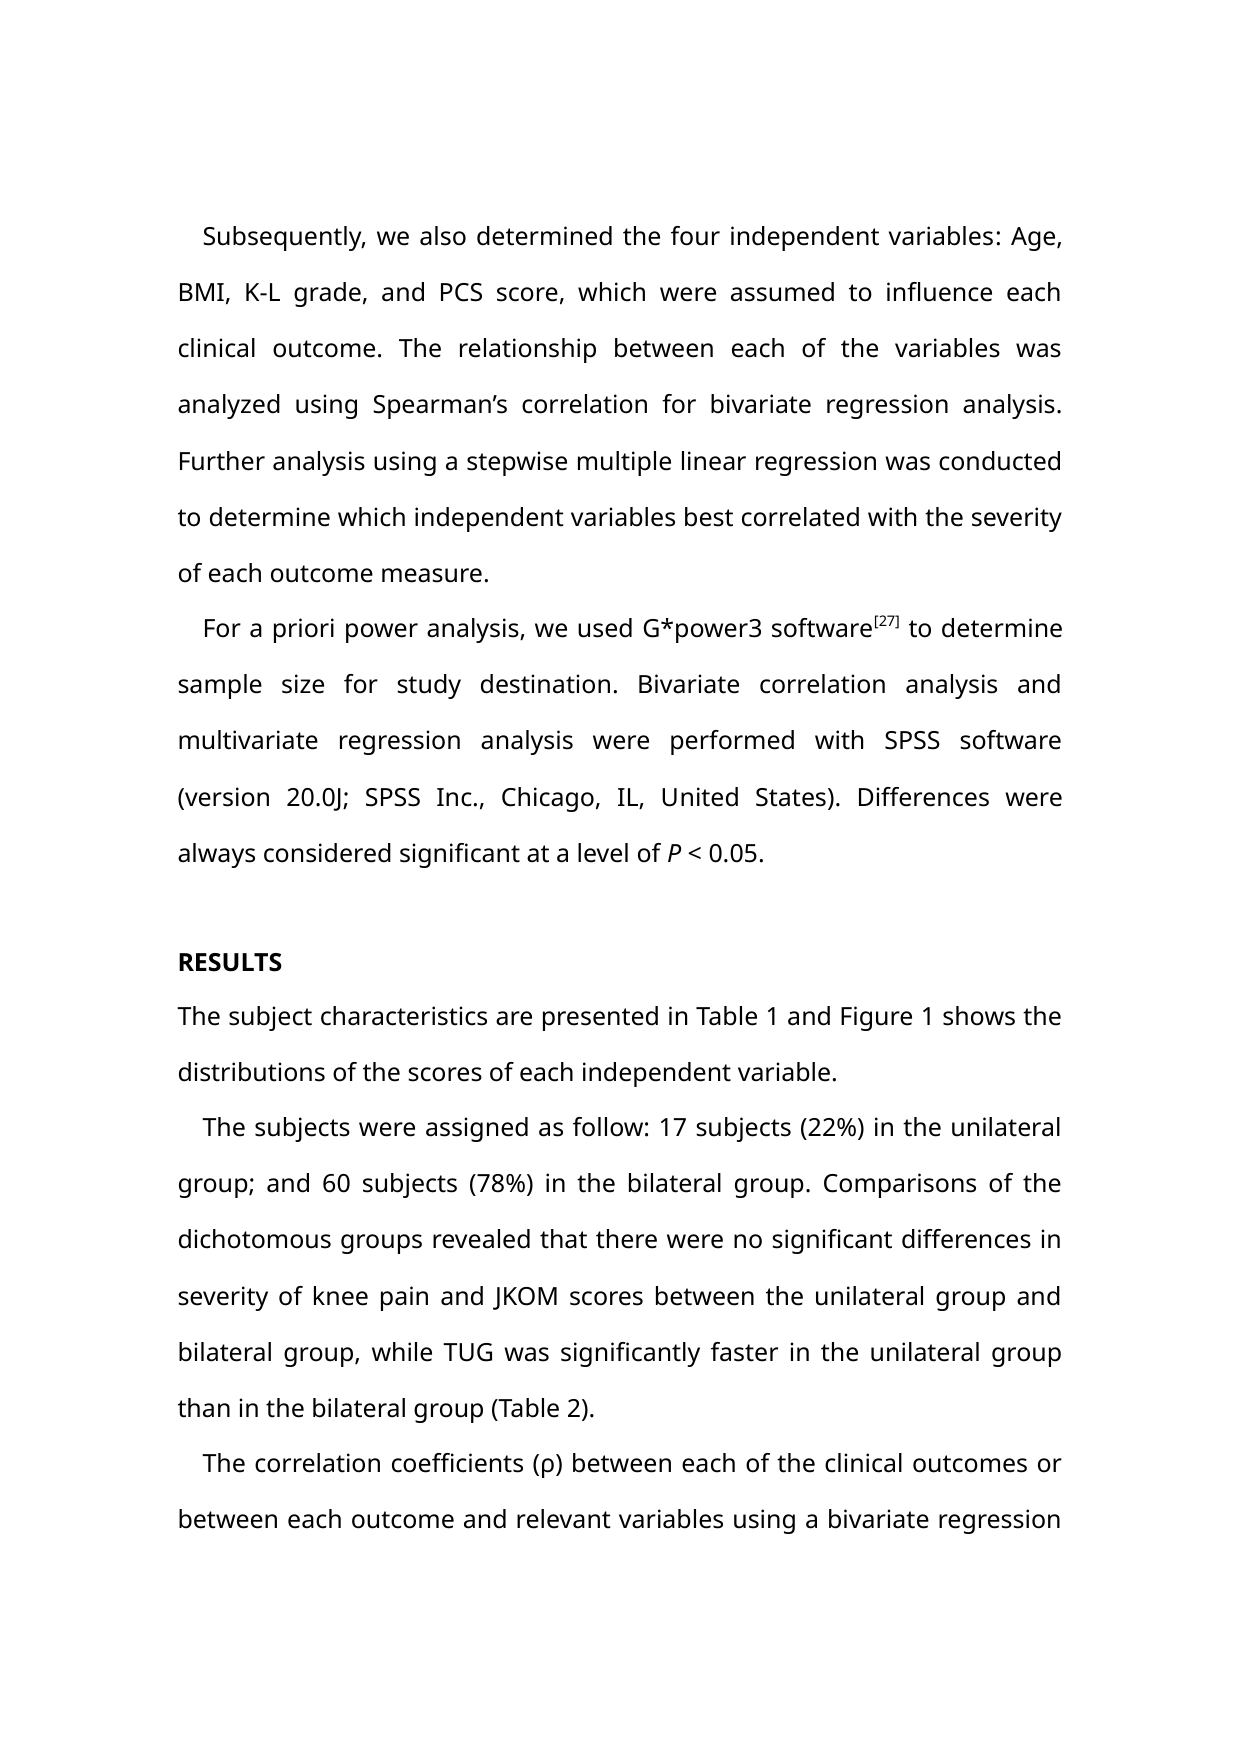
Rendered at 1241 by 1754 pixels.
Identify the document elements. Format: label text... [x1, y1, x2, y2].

text The subject characteristics are presented in Table 1 and Figure 1 shows the distributions of the scores of each independent variable. [177, 997, 1063, 1091]
text Subsequently, we also determined the four independent variables: Age, BMI, K-L grade, and PCS score, which were assumed to influence each clinical outcome. The relationship between each of the variables was analyzed using Spearman’s correlation for bivariate regression analysis. Further analysis using a stepwise multiple linear regression was conducted to determine which independent variables best correlated with the severity of each outcome measure. [177, 217, 1063, 592]
text RESULTS [177, 943, 1063, 980]
text The subjects were assigned as follow: 17 subjects (22%) in the unilateral group; and 60 subjects (78%) in the bilateral group. Comparisons of the dichotomous groups revealed that there were no significant differences in severity of knee pain and JKOM scores between the unilateral group and bilateral group, while TUG was significantly faster in the unilateral group than in the bilateral group (Table 2). [177, 1108, 1063, 1427]
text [177, 1444, 1063, 1537]
text For a priori power analysis, we used G*power3 software[27] to determine sample size for study destination. Bivariate correlation analysis and multivariate regression analysis were performed with SPSS software (version 20.0J; SPSS Inc., Chicago, IL, United States). Differences were always considered significant at a level of P < 0.05. [177, 609, 1063, 871]
